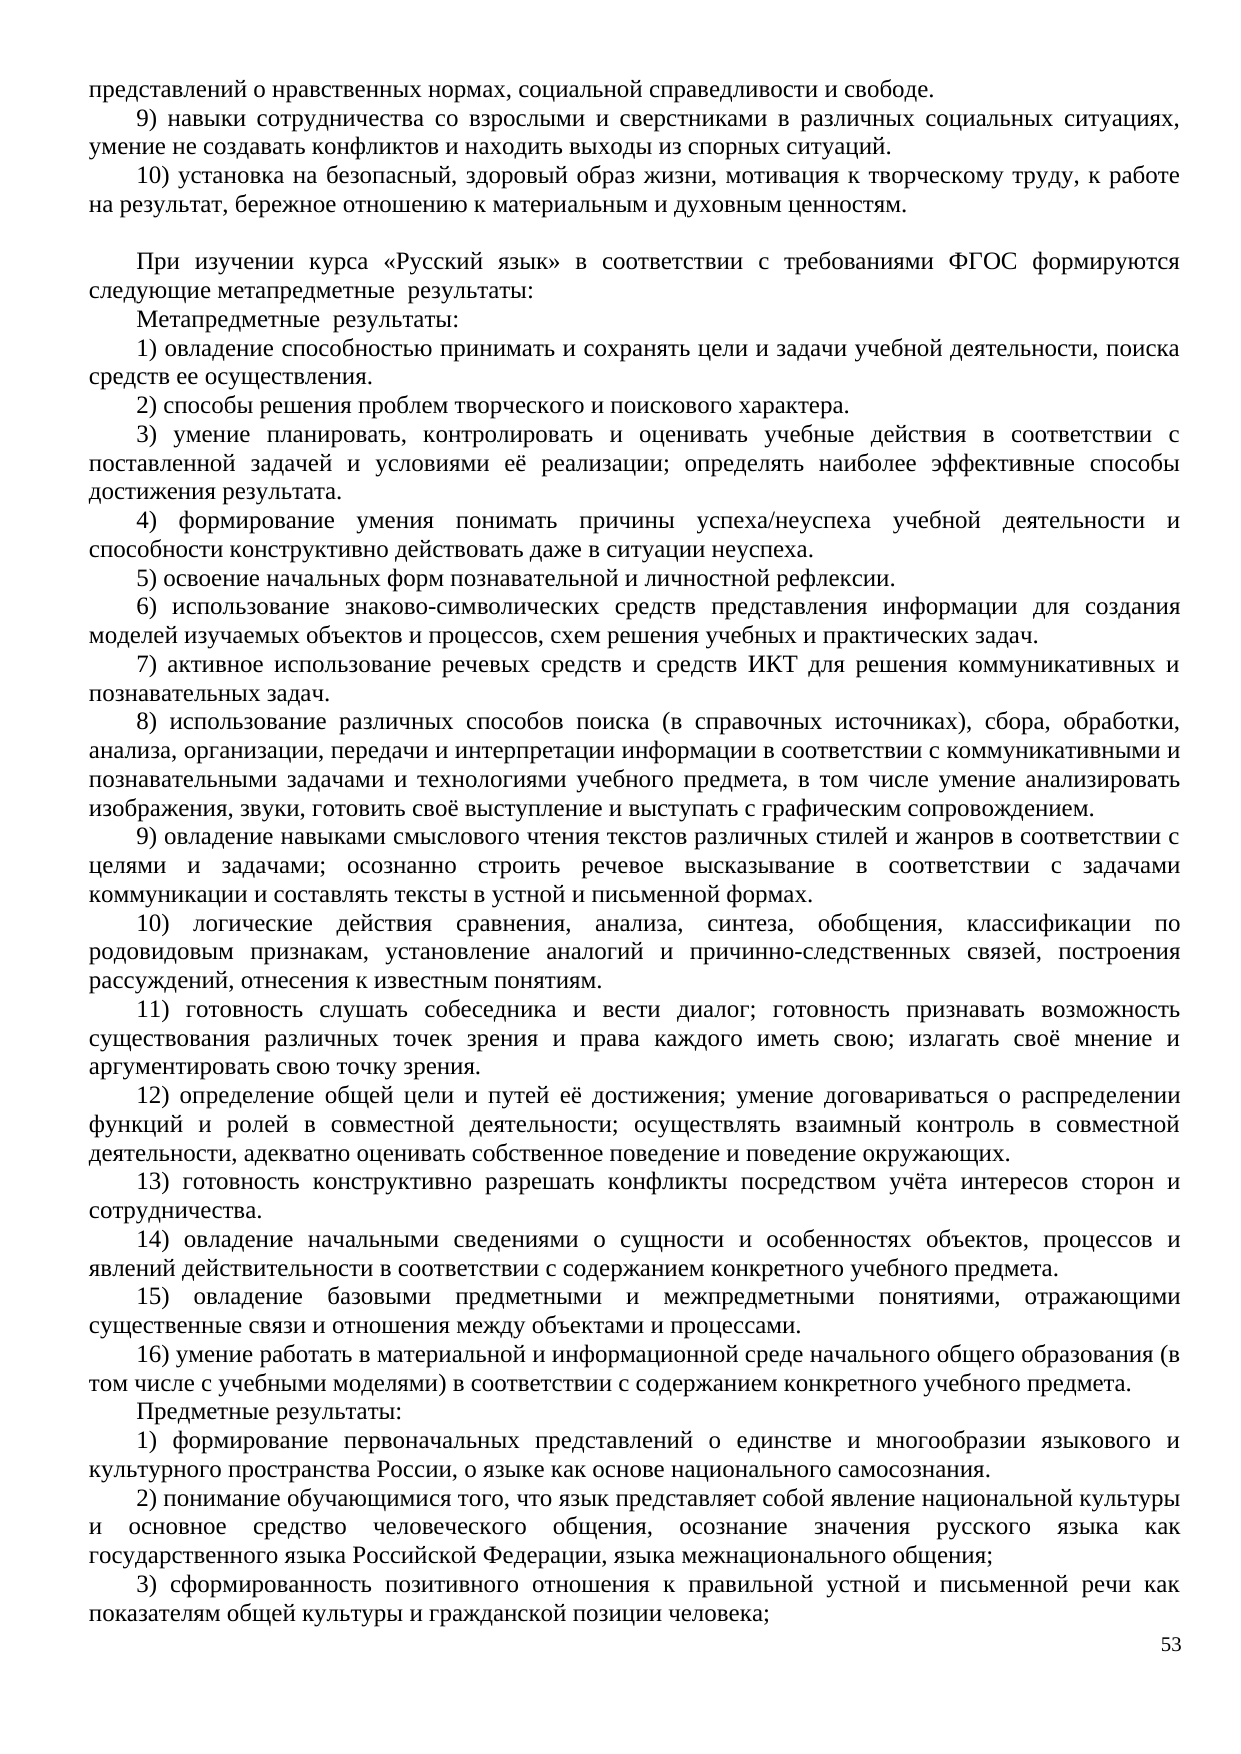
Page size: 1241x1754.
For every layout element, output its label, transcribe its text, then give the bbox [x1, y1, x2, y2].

text 7) активное использование речевых средств и средств ИКТ для решения коммуникативных и познавательных задач. [89, 649, 1181, 706]
text 3) умение планировать, контролировать и оценивать учебные действия в соответствии с поставленной задачей и условиями её реализации; определять наиболее эффективные способы достижения результата. [89, 419, 1181, 505]
text 5) освоение начальных форм познавательной и личностной рефлексии. [89, 563, 1181, 591]
text 10) логические действия сравнения, анализа, синтеза, обобщения, классификации по родовидовым признакам, установление аналогий и причинно-следственных связей, построения рассуждений, отнесения к известным понятиям. [89, 908, 1181, 994]
text 8) использование различных способов поиска (в справочных источниках), сбора, обработки, анализа, организации, передачи и интерпретации информации в соответствии с коммуникативными и познавательными задачами и технологиями учебного предмета, в том числе умение анализировать изображения, звуки, готовить своё выступление и выступать с графическим сопровождением. [89, 706, 1181, 821]
text 1) формирование первоначальных представлений о единстве и многообразии языкового и культурного пространства России, о языке как основе национального самосознания. [89, 1425, 1181, 1483]
text 2) понимание обучающимися того, что язык представляет собой явление национальной культуры и основное средство человеческого общения, осознание значения русского языка как государственного языка Российской Федерации, языка межнационального общения; [89, 1483, 1181, 1569]
text 6) использование знаково-символических средств представления информации для создания моделей изучаемых объектов и процессов, схем решения учебных и практических задач. [89, 591, 1181, 649]
text 9) навыки сотрудничества со взрослыми и сверстниками в различных социальных ситуациях, умение не создавать конфликтов и находить выходы из спорных ситуаций. [89, 103, 1181, 160]
text Предметные результаты: [89, 1396, 1181, 1425]
text 14) овладение начальными сведениями о сущности и особенностях объектов, процессов и явлений действительности в соответствии с содержанием конкретного учебного предмета. [89, 1224, 1181, 1281]
text 13) готовность конструктивно разрешать конфликты посредством учёта интересов сторон и сотрудничества. [89, 1166, 1181, 1224]
text 9) овладение навыками смыслового чтения текстов различных стилей и жанров в соответствии с целями и задачами; осознанно строить речевое высказывание в соответствии с задачами коммуникации и составлять тексты в устной и письменной формах. [89, 821, 1181, 908]
text 4) формирование умения понимать причины успеха/неуспеха учебной деятельности и способности конструктивно действовать даже в ситуации неуспеха. [89, 505, 1181, 563]
text 15) овладение базовыми предметными и межпредметными понятиями, отражающими существенные связи и отношения между объектами и процессами. [89, 1281, 1181, 1339]
text 11) готовность слушать собеседника и вести диалог; готовность признавать возможность существования различных точек зрения и права каждого иметь свою; излагать своё мнение и аргументировать свою точку зрения. [89, 994, 1181, 1080]
text 3) сформированность позитивного отношения к правильной устной и письменной речи как показателям общей культуры и гражданской позиции человека; [89, 1569, 1181, 1626]
text При изучении курса «Русский язык» в соответствии с требованиями ФГОС формируются следующие метапредметные результаты: [89, 246, 1181, 304]
text 1) овладение способностью принимать и сохранять цели и задачи учебной деятельности, поиска средств ее осуществления. [89, 333, 1181, 390]
text 12) определение общей цели и путей её достижения; умение договариваться о распределении функций и ролей в совместной деятельности; осуществлять взаимный контроль в совместной деятельности, адекватно оценивать собственное поведение и поведение окружающих. [89, 1080, 1181, 1166]
text 10) установка на безопасный, здоровый образ жизни, мотивация к творческому труду, к работе на результат, бережное отношению к материальным и духовным ценностям. [89, 160, 1181, 218]
text Метапредметные результаты: [89, 304, 1181, 333]
text 2) способы решения проблем творческого и поискового характера. [89, 390, 1181, 419]
text 16) умение работать в материальной и информационной среде начального общего образования (в том числе с учебными моделями) в соответствии с содержанием конкретного учебного предмета. [89, 1339, 1181, 1396]
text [89, 74, 1181, 103]
